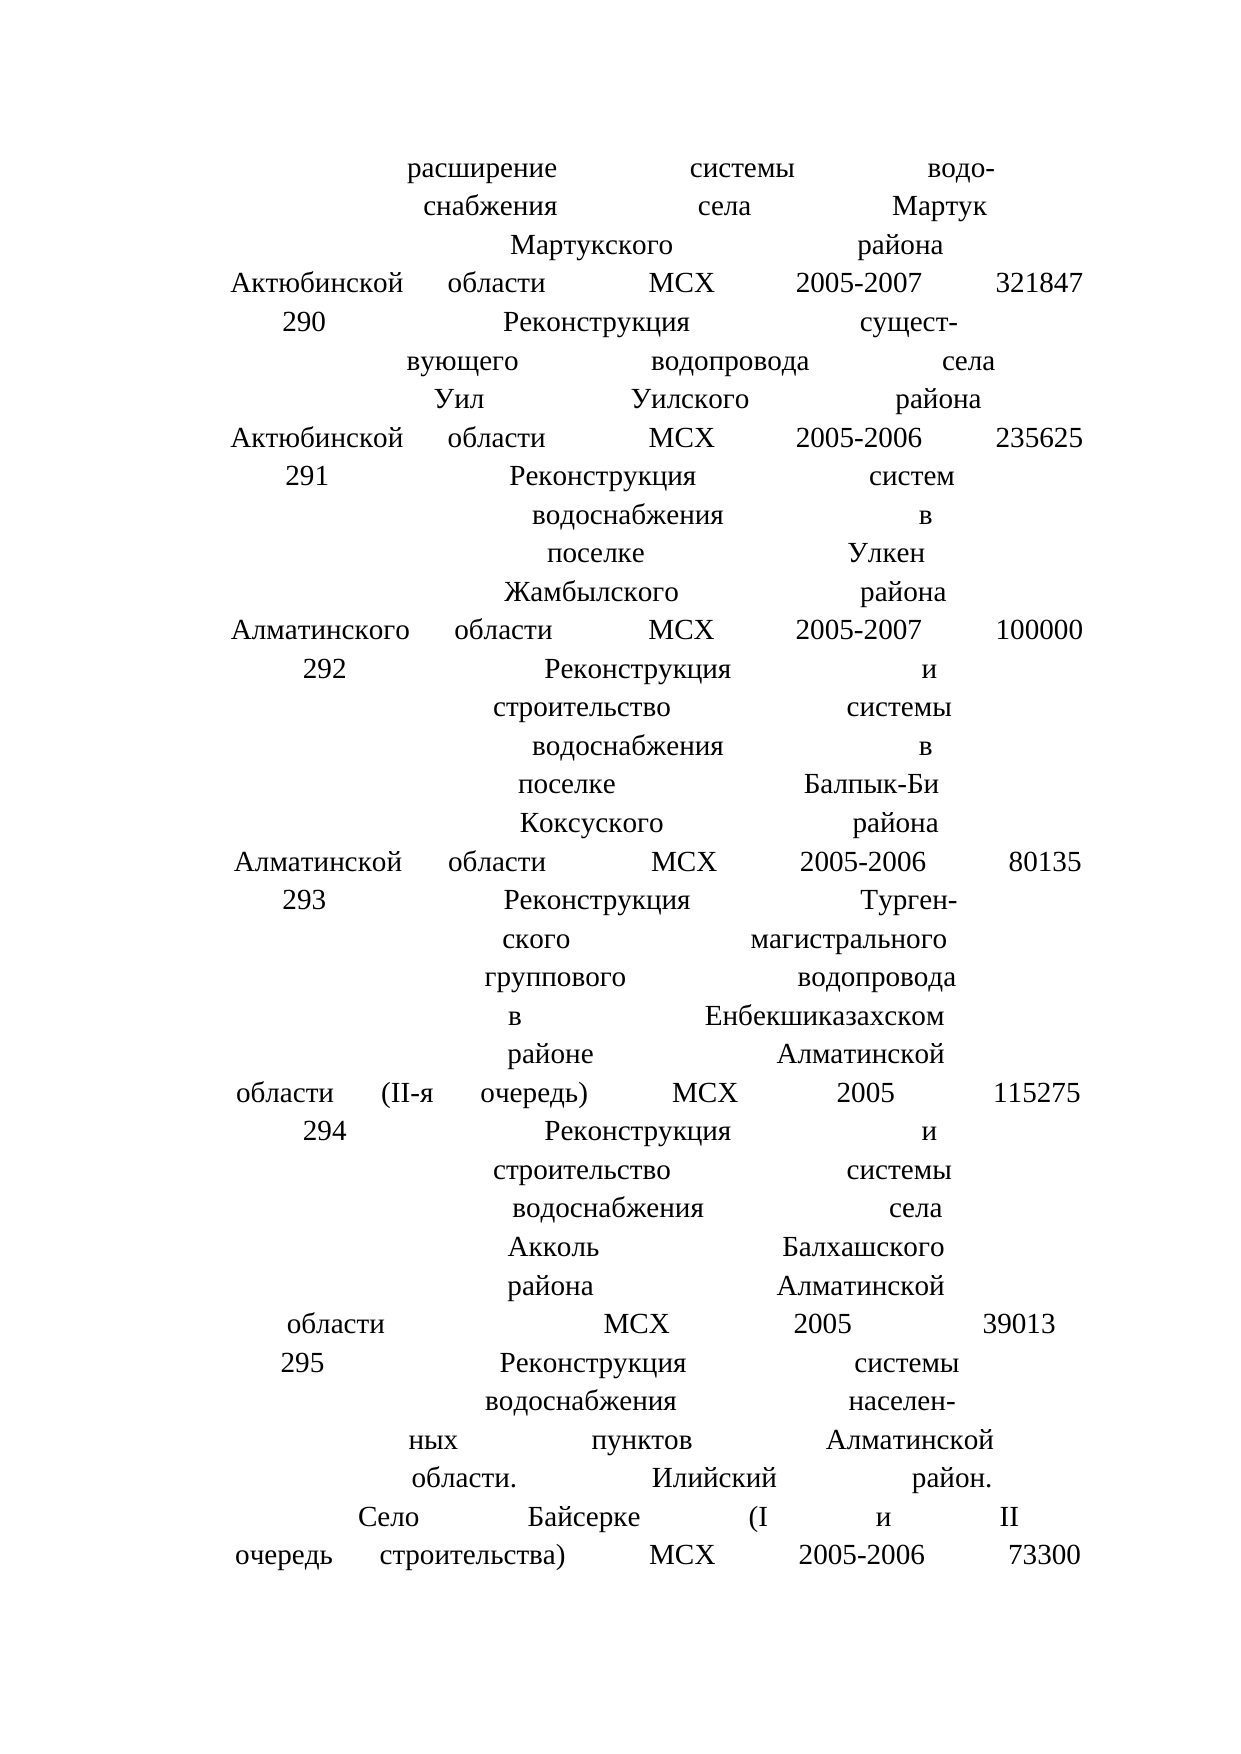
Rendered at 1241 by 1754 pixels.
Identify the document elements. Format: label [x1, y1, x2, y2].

text [112, 150, 1128, 1571]
